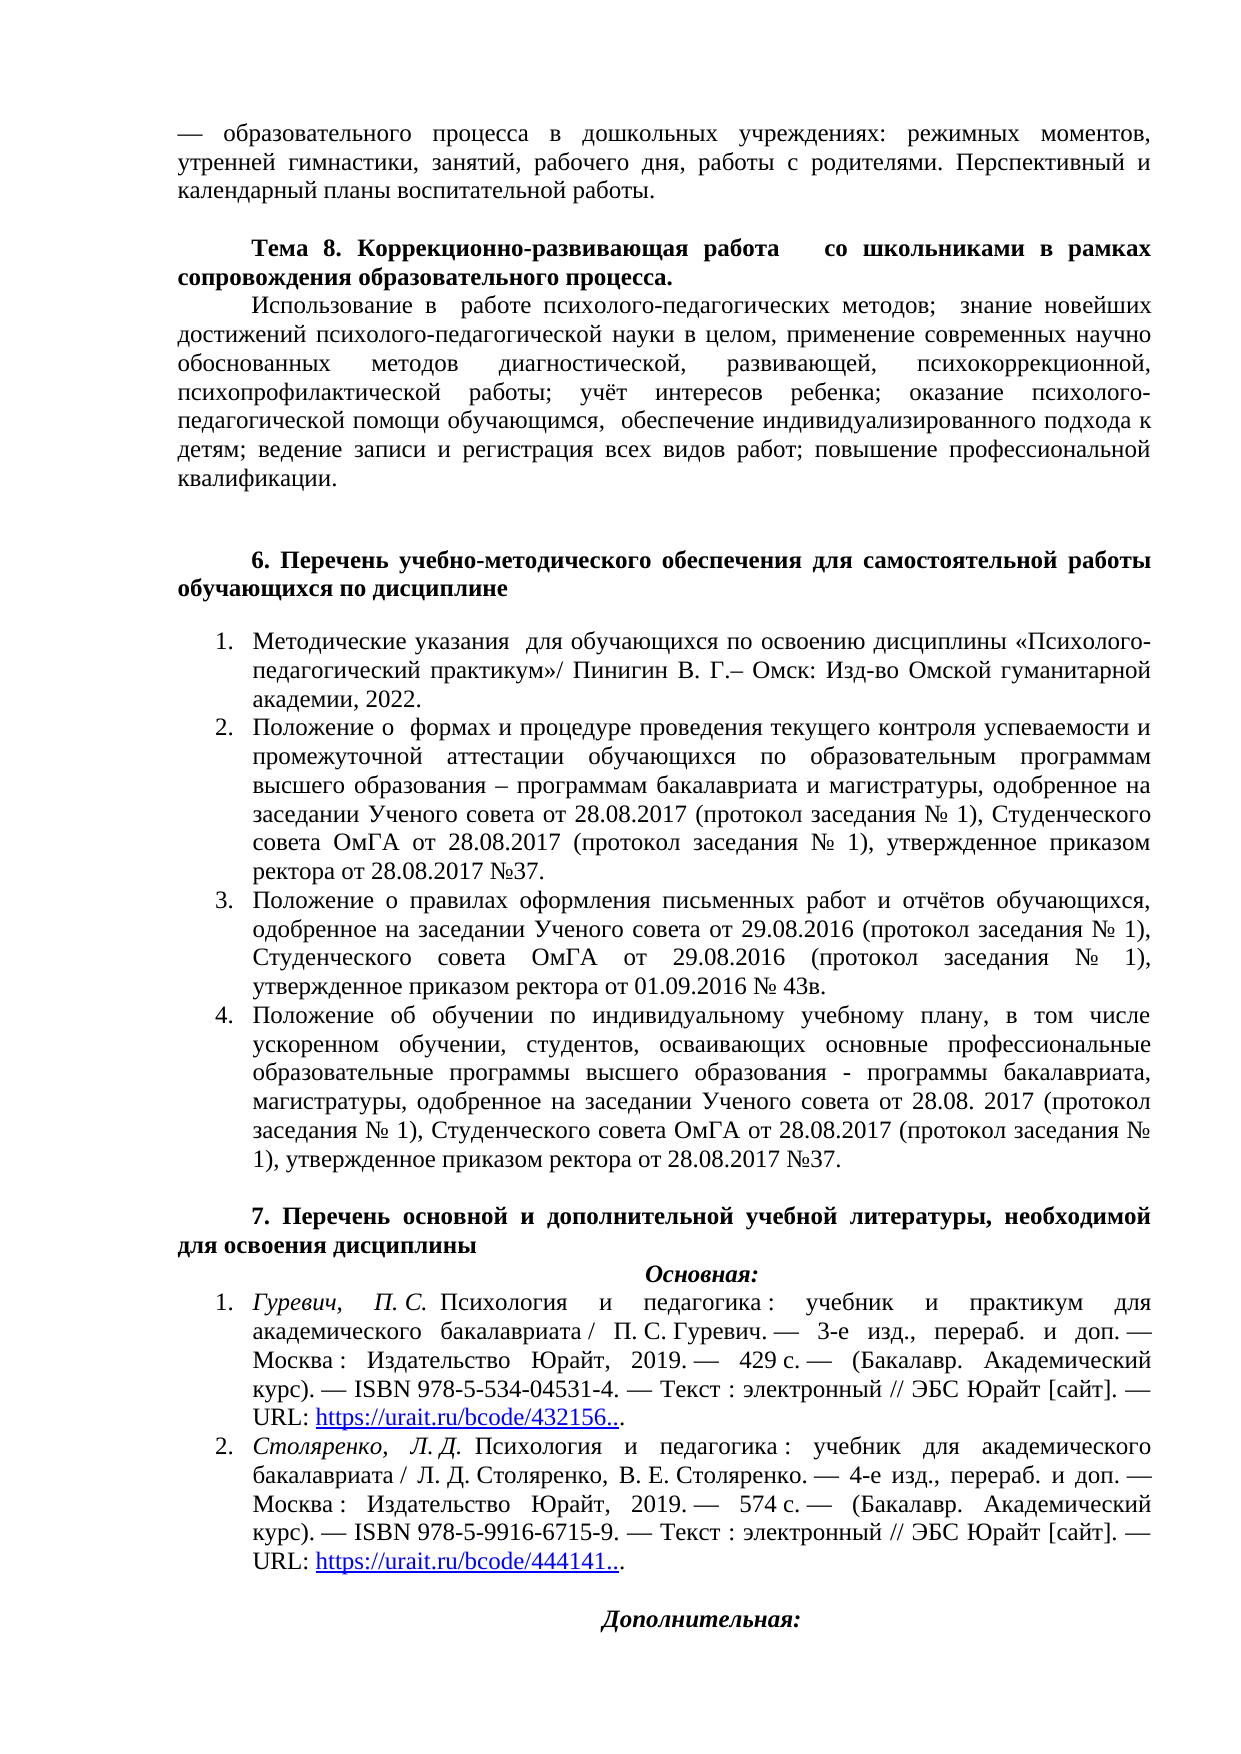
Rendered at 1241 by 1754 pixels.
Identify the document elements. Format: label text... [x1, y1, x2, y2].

list Методические указания для обучающихся по освоению дисциплины «Психолого-педагогический практикум»/ Пинигин В. Г.– Омск: Изд-во Омской гуманитарной академии, 2022. [215, 626, 1152, 712]
text Основная: [252, 1259, 1152, 1287]
text Тема 8. Коррекционно-развивающая работа со школьниками в рамках сопровождения образовательного процесса. [177, 233, 1152, 291]
text Дополнительная: [252, 1604, 1152, 1632]
list Положение о правилах оформления письменных работ и отчётов обучающихся, одобренное на заседании Ученого совета от 29.08.2016 (протокол заседания № 1), Студенческого совета ОмГА от 29.08.2016 (протокол заседания № 1), утвержденное приказом ректора от 01.09.2016 № 43в. [215, 885, 1152, 1000]
text Использование в работе психолого-педагогических методов; знание новейших достижений психолого-педагогической науки в целом, применение современных научно обоснованных методов диагностической, развивающей, психокоррекционной, психопрофилактической работы; учёт интересов ребенка; оказание психолого-педагогической помощи обучающимся, обеспечение индивидуализированного подхода к детям; ведение записи и регистрация всех видов работ; повышение профессиональной квалификации. [177, 291, 1152, 492]
text 7. Перечень основной и дополнительной учебной литературы, необходимой для освоения дисциплины [177, 1201, 1152, 1259]
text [177, 118, 1152, 204]
list Столяренко, Л. Д. Психология и педагогика : учебник для академического бакалавриата / Л. Д. Столяренко, В. Е. Столяренко. — 4-е изд., перераб. и доп. — Москва : Издательство Юрайт, 2019. — 574 с. — (Бакалавр. Академический курс). — ISBN 978-5-9916-6715-9. — Текст : электронный // ЭБС Юрайт [сайт]. — URL: https://urait.ru/bcode/444141... [215, 1431, 1152, 1575]
text 6. Перечень учебно-методического обеспечения для самостоятельной работы обучающихся по дисциплине [177, 545, 1152, 602]
list Положение о формах и процедуре проведения текущего контроля успеваемости и промежуточной аттестации обучающихся по образовательным программам высшего образования – программам бакалавриата и магистратуры, одобренное на заседании Ученого совета от 28.08.2017 (протокол заседания № 1), Студенческого совета ОмГА от 28.08.2017 (протокол заседания № 1), утвержденное приказом ректора от 28.08.2017 №37. [215, 712, 1152, 885]
list Положение об обучении по индивидуальному учебному плану, в том числе ускоренном обучении, студентов, осваивающих основные профессиональные образовательные программы высшего образования - программы бакалавриата, магистратуры, одобренное на заседании Ученого совета от 28.08. 2017 (протокол заседания № 1), Студенческого совета ОмГА от 28.08.2017 (протокол заседания № 1), утвержденное приказом ректора от 28.08.2017 №37. [215, 1000, 1152, 1172]
list Гуревич, П. С. Психология и педагогика : учебник и практикум для академического бакалавриата / П. С. Гуревич. — 3-е изд., перераб. и доп. — Москва : Издательство Юрайт, 2019. — 429 с. — (Бакалавр. Академический курс). — ISBN 978-5-534-04531-4. — Текст : электронный // ЭБС Юрайт [сайт]. — URL: https://urait.ru/bcode/432156... [215, 1287, 1152, 1431]
